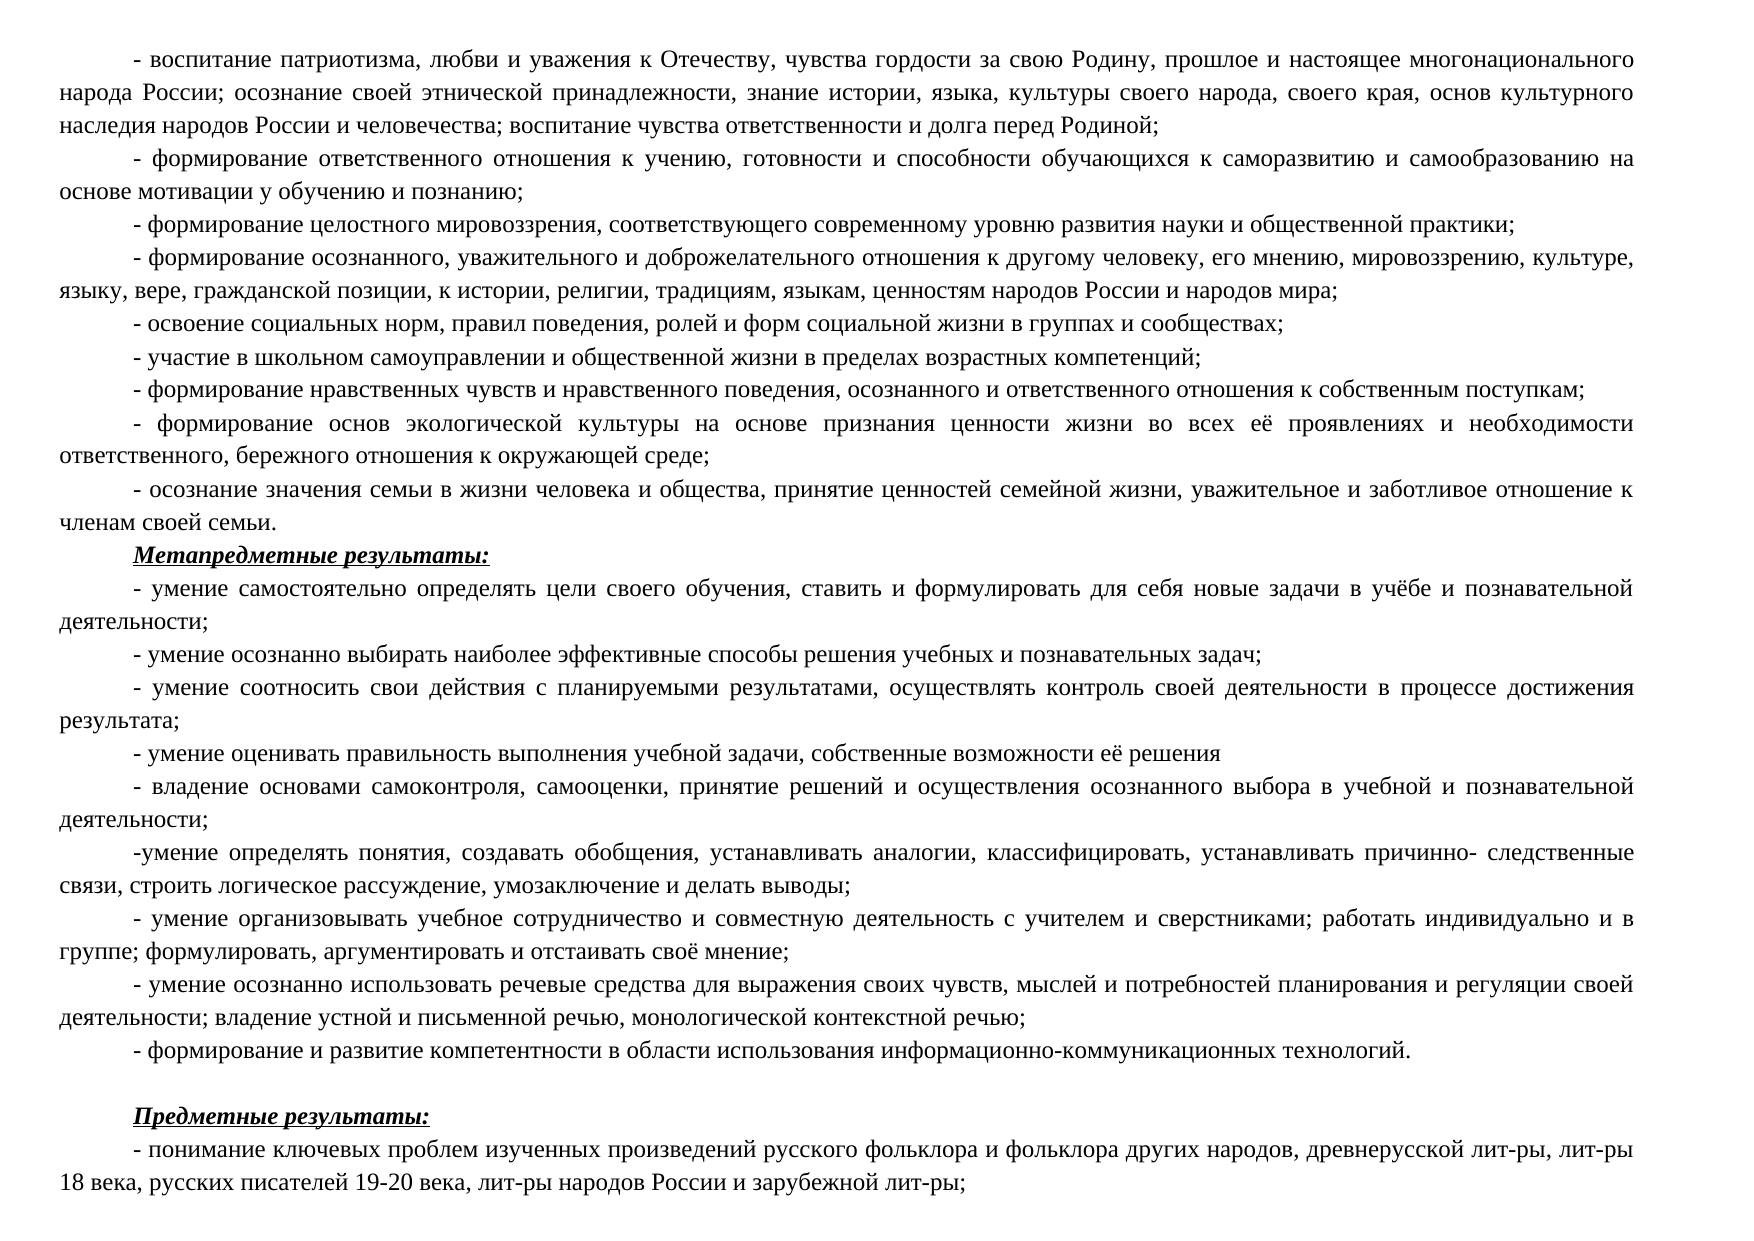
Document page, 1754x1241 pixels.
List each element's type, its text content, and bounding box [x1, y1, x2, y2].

text - формирование нравственных чувств и нравственного поведения, осознанного и ответственного отношения к собственным поступкам; [59, 374, 1636, 403]
text - осознание значения семьи в жизни человека и общества, принятие ценностей семейной жизни, уважительное и заботливое отношение к членам своей семьи. [59, 474, 1636, 535]
text - владение основами самоконтроля, самооценки, принятие решений и осуществления осознанного выбора в учебной и познавательной деятельности; [59, 771, 1636, 833]
text Предметные результаты: [59, 1101, 1636, 1130]
text -умение определять понятия, создавать обобщения, устанавливать аналогии, классифицировать, устанавливать причинно- следственные связи, строить логическое рассуждение, умозаключение и делать выводы; [59, 837, 1636, 899]
text - умение оценивать правильность выполнения учебной задачи, собственные возможности её решения [59, 738, 1636, 767]
text - умение соотносить свои действия с планируемыми результатами, осуществлять контроль своей деятельности в процессе достижения результата; [59, 672, 1636, 733]
text - участие в школьном самоуправлении и общественной жизни в пределах возрастных компетенций; [59, 342, 1636, 370]
text - понимание ключевых проблем изученных произведений русского фольклора и фольклора других народов, древнерусской лит-ры, лит-ры 18 века, русских писателей 19-20 века, лит-ры народов России и зарубежной лит-ры; [59, 1134, 1636, 1196]
text - формирование осознанного, уважительного и доброжелательного отношения к другому человеку, его мнению, мировоззрению, культуре, языку, вере, гражданской позиции, к истории, религии, традициям, языкам, ценностям народов России и народов мира; [59, 242, 1636, 304]
text - формирование ответственного отношения к учению, готовности и способности обучающихся к саморазвитию и самообразованию на основе мотивации у обучению и познанию; [59, 143, 1636, 205]
text - умение организовывать учебное сотрудничество и совместную деятельность с учителем и сверстниками; работать индивидуально и в группе; формулировать, аргументировать и отстаивать своё мнение; [59, 903, 1636, 965]
text - умение осознанно выбирать наиболее эффективные способы решения учебных и познавательных задач; [59, 639, 1636, 667]
text - формирование целостного мировоззрения, соответствующего современному уровню развития науки и общественной практики; [59, 209, 1636, 238]
text - формирование и развитие компетентности в области использования информационно-коммуникационных технологий. [59, 1035, 1636, 1064]
text - умение самостоятельно определять цели своего обучения, ставить и формулировать для себя новые задачи в учёбе и познавательной деятельности; [59, 573, 1636, 634]
text - освоение социальных норм, правил поведения, ролей и форм социальной жизни в группах и сообществах; [59, 308, 1636, 337]
text Метапредметные результаты: [59, 540, 1636, 568]
text - формирование основ экологической культуры на основе признания ценности жизни во всех её проявлениях и необходимости ответственного, бережного отношения к окружающей среде; [59, 408, 1636, 469]
text - умение осознанно использовать речевые средства для выражения своих чувств, мыслей и потребностей планирования и регуляции своей деятельности; владение устной и письменной речью, монологической контекстной речью; [59, 969, 1636, 1031]
text - воспитание патриотизма, любви и уважения к Отечеству, чувства гордости за свою Родину, прошлое и настоящее многонационального народа России; осознание своей этнической принадлежности, знание истории, языка, культуры своего народа, своего края, основ культурного наследия народов России и человечества; воспитание чувства ответственности и долга перед Родиной; [59, 44, 1636, 139]
